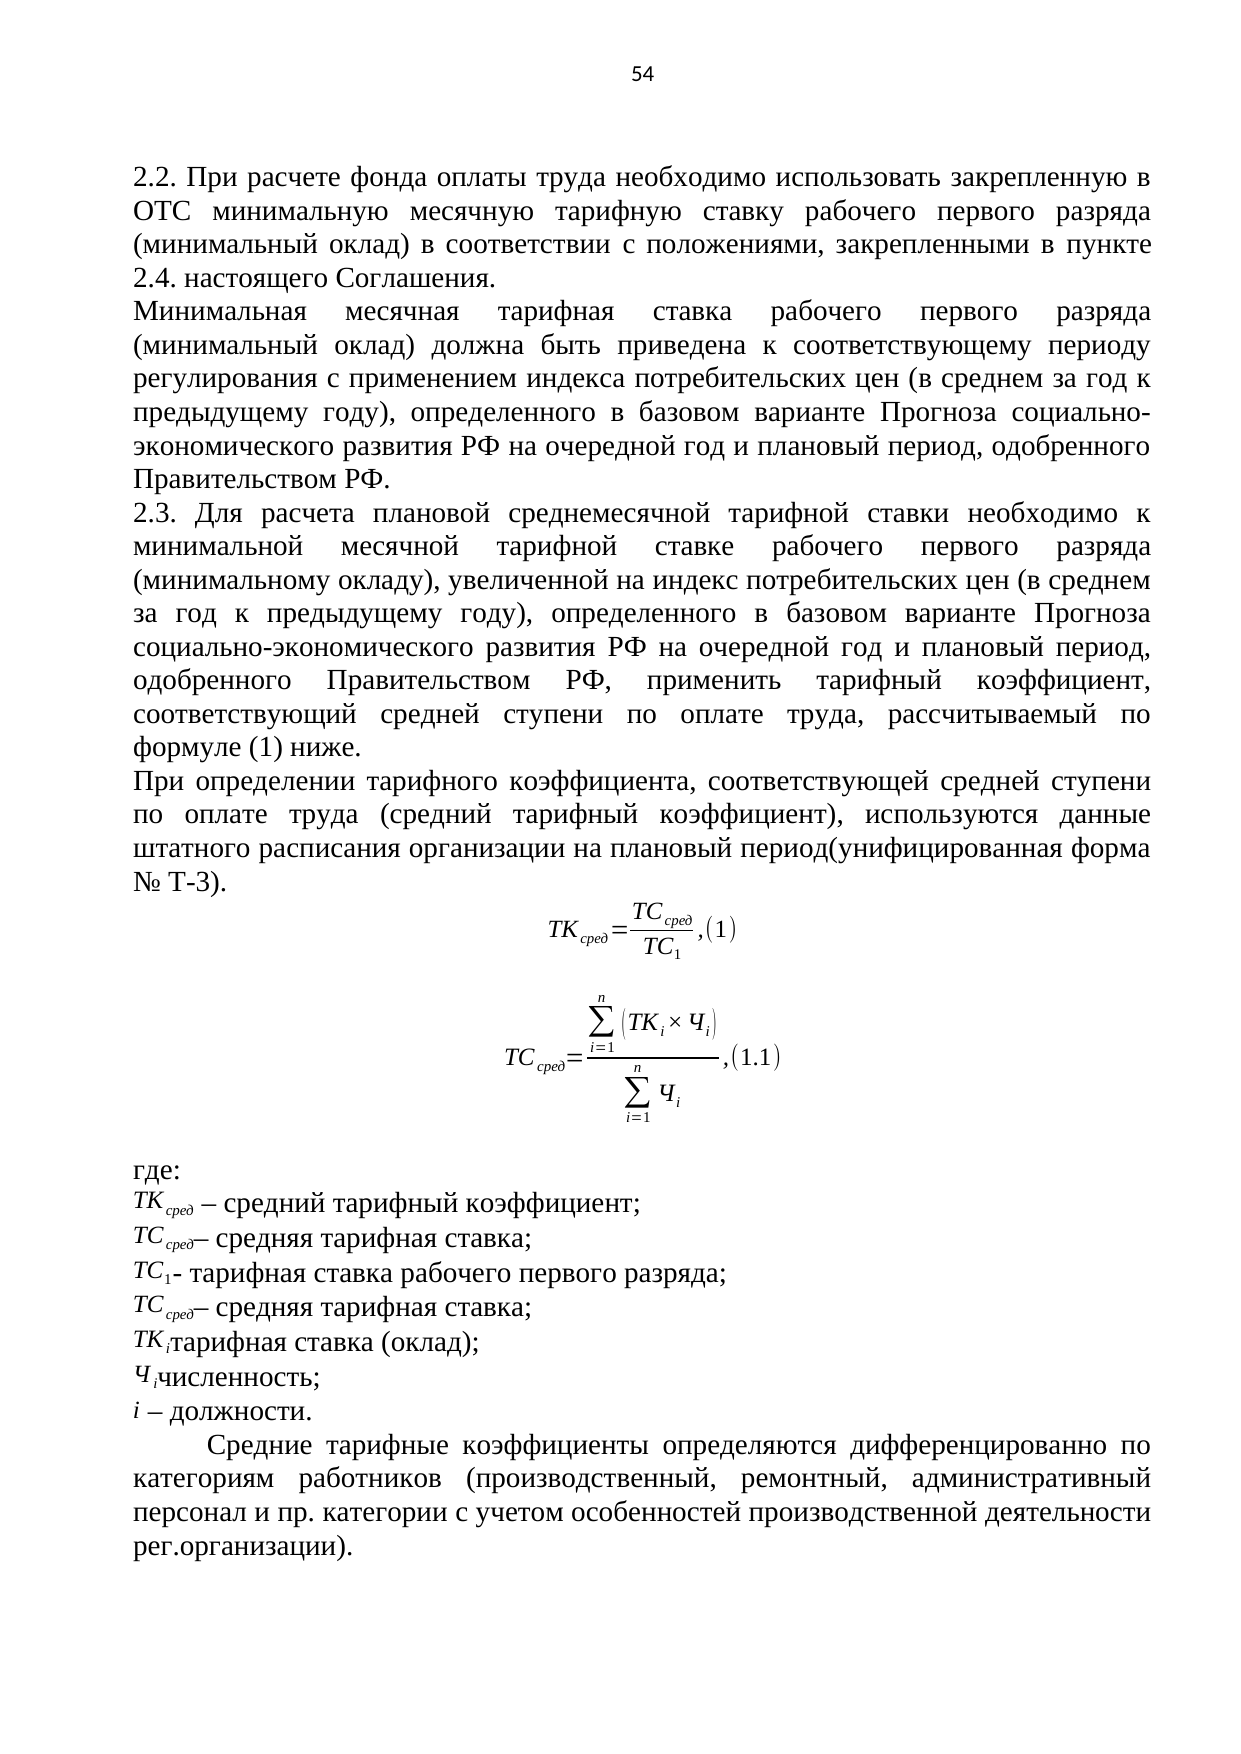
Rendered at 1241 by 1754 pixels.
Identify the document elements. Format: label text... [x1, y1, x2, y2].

text численность; [133, 1359, 1152, 1393]
text Средние тарифные коэффициенты определяются дифференцированно по категориям работников (производственный, ремонтный, административный персонал и пр. категории с учетом особенностей производственной деятельности рег.организации). [133, 1427, 1152, 1561]
text – должности. [133, 1393, 1152, 1427]
text тарифная ставка (оклад); [133, 1324, 1152, 1359]
text 2.2. При расчете фонда оплаты труда необходимо использовать закрепленную в ОТС минимальную месячную тарифную ставку рабочего первого разряда (минимальный оклад) в соответствии с положениями, закрепленными в пункте 2.4. настоящего Соглашения. [133, 159, 1152, 293]
text – средняя тарифная ставка; [133, 1289, 1152, 1324]
text где: [133, 1152, 1152, 1185]
text 2.3. Для расчета плановой среднемесячной тарифной ставки необходимо к минимальной месячной тарифной ставке рабочего первого разряда (минимальному окладу), увеличенной на индекс потребительских цен (в среднем за год к предыдущему году), определенного в базовом варианте Прогноза социально-экономического развития РФ на очередной год и плановый период, одобренного Правительством РФ, применить тарифный коэффициент, соответствующий средней ступени по оплате труда, рассчитываемый по формуле (1) ниже. [133, 495, 1152, 763]
text При определении тарифного коэффициента, соответствующей средней ступени по оплате труда (средний тарифный коэффициент), используются данные штатного расписания организации на плановый период(унифицированная форма № Т-3). [133, 763, 1152, 897]
text – средняя тарифная ставка; [133, 1220, 1152, 1255]
text - тарифная ставка рабочего первого разряда; [133, 1255, 1152, 1289]
text Минимальная месячная тарифная ставка рабочего первого разряда (минимальный оклад) должна быть приведена к соответствующему периоду регулирования с применением индекса потребительских цен (в среднем за год к предыдущему году), определенного в базовом варианте Прогноза социально-экономического развития РФ на очередной год и плановый период, одобренного Правительством РФ. [133, 293, 1152, 495]
text – средний тарифный коэффициент; [133, 1185, 1152, 1220]
